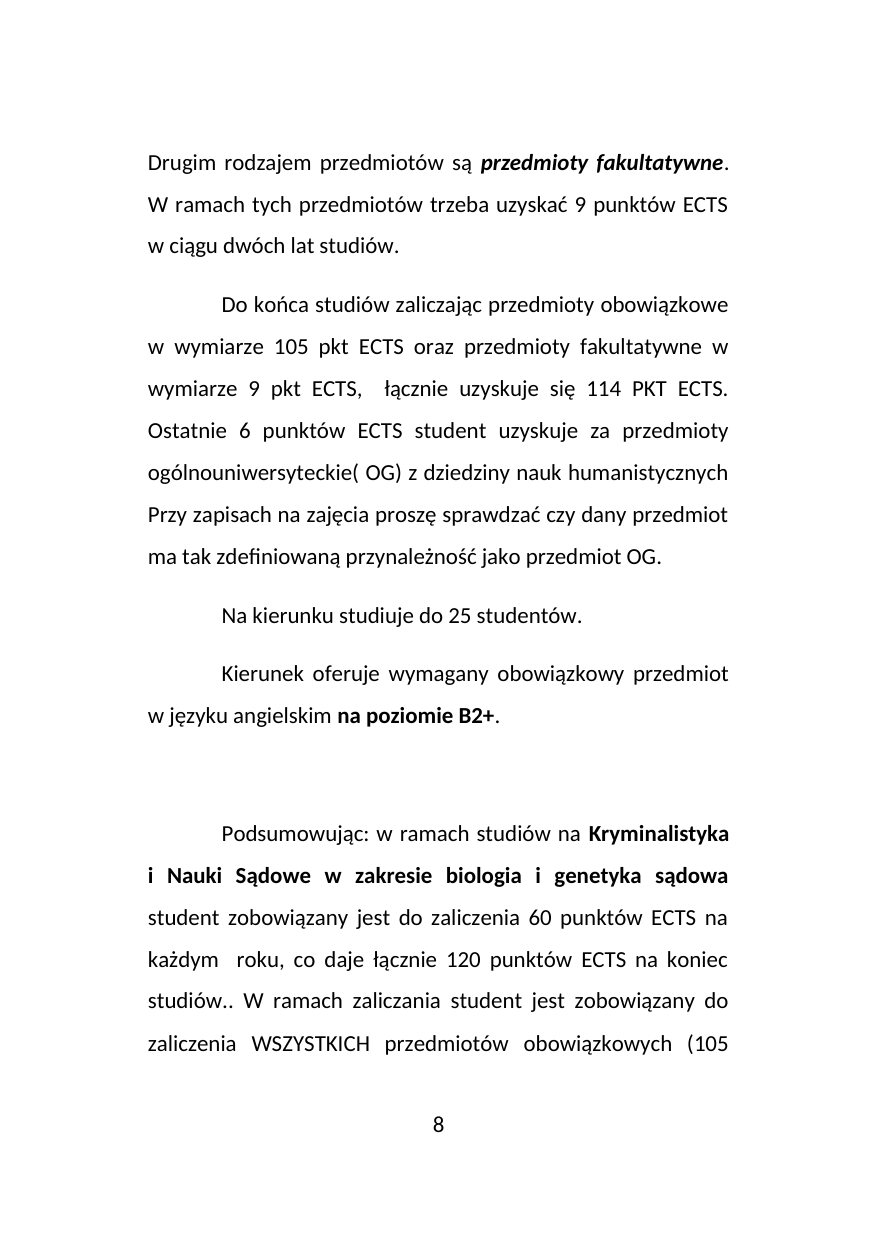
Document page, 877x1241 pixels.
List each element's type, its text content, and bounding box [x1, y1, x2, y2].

text Do końca studiów zaliczając przedmioty obowiązkowe w wymiarze 105 pkt ECTS oraz przedmioty fakultatywne w wymiarze 9 pkt ECTS, łącznie uzyskuje się 114 PKT ECTS. Ostatnie 6 punktów ECTS student uzyskuje za przedmioty ogólnouniwersyteckie( OG) z dziedziny nauk humanistycznych Przy zapisach na zajęcia proszę sprawdzać czy dany przedmiot ma tak zdefiniowaną przynależność jako przedmiot OG. [148, 290, 729, 570]
text Na kierunku studiuje do 25 studentów. [148, 601, 729, 629]
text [148, 819, 729, 1057]
text Drugim rodzajem przedmiotów są przedmioty fakultatywne. W ramach tych przedmiotów trzeba uzyskać 9 punktów ECTS w ciągu dwóch lat studiów. [148, 148, 729, 260]
text Kierunek oferuje wymagany obowiązkowy przedmiot w języku angielskim na poziomie B2+. [148, 659, 729, 729]
